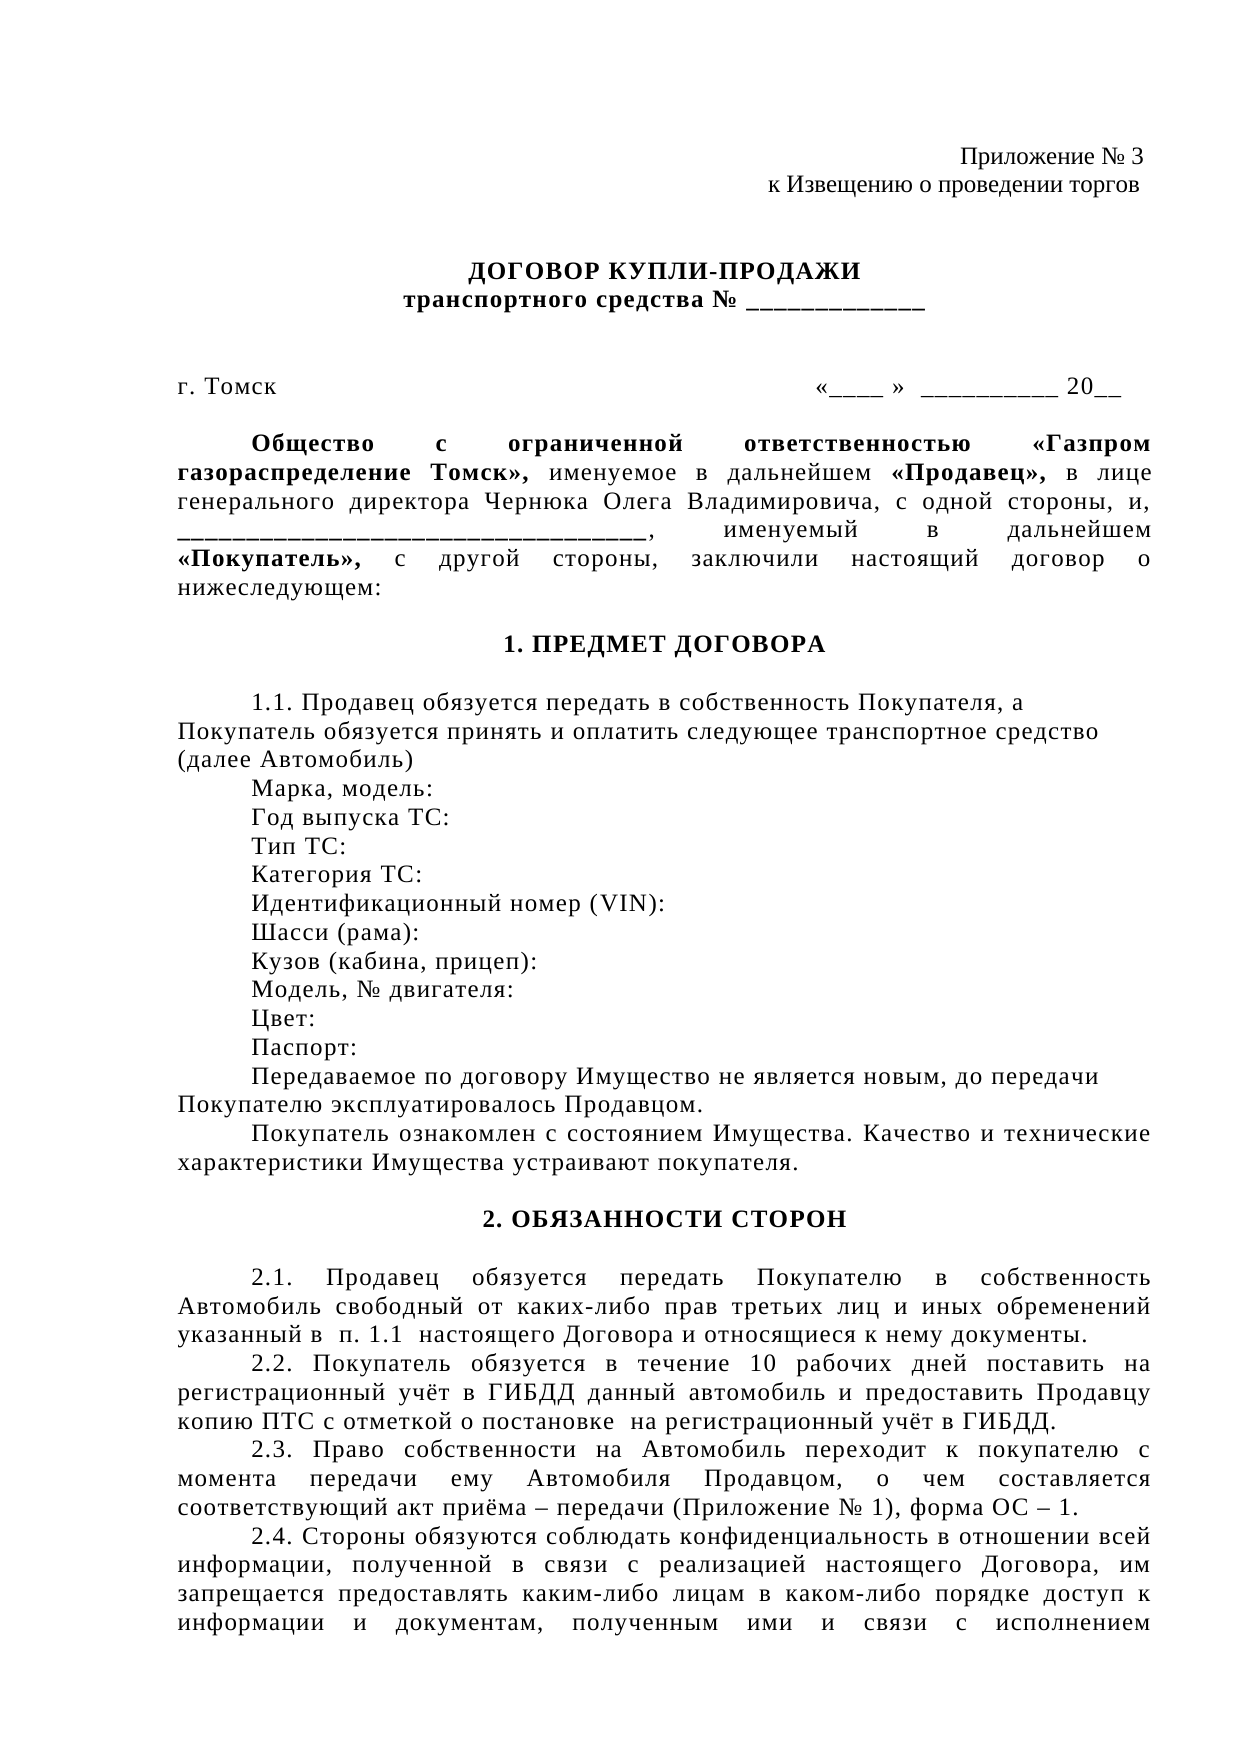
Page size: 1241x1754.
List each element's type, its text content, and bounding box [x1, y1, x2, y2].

text Категория ТС: [251, 859, 1152, 888]
text Общество с ограниченной ответственностью «Газпром газораспределение Томск», именуемое в дальнейшем «Продавец», в лице генерального директора Чернюка Олега Владимировича, с одной стороны, и, __________________________________, именуемый в дальнейшем «Покупатель», с другой стороны, заключили настоящий договор о нижеследующем: [177, 428, 1152, 601]
text Кузов (кабина, прицеп): [251, 946, 1152, 974]
text Модель, № двигателя: [251, 974, 1152, 1003]
text Приложение № 3 [783, 141, 1152, 169]
text 1.1. Продавец обязуется передать в собственность Покупателя, а Покупатель обязуется принять и оплатить следующее транспортное средство (далее Автомобиль) [177, 687, 1152, 773]
text 2. ОБЯЗАННОСТИ СТОРОН [177, 1204, 1152, 1233]
text к Извещению о проведении торгов [768, 169, 1152, 198]
text Тип ТС: [251, 831, 1152, 859]
text Идентификационный номер (VIN): [251, 888, 1152, 917]
text Покупатель ознакомлен с состоянием Имущества. Качество и технические характеристики Имущества устраивают покупателя. [177, 1118, 1152, 1176]
text Шасси (рама): [251, 917, 1152, 946]
text г. Томск «____ » __________ 20__ [177, 371, 1152, 399]
text 2.3. Право собственности на Автомобиль переходит к покупателю с момента передачи ему Автомобиля Продавцом, о чем составляется соответствующий акт приёма – передачи (Приложение № 1), форма ОС – 1. [177, 1434, 1152, 1521]
text Передаваемое по договору Имущество не является новым, до передачи Покупателю эксплуатировалось Продавцом. [177, 1061, 1152, 1118]
text 1. ПРЕДМЕТ ДОГОВОРА [177, 629, 1152, 658]
text транспортного средства № _____________ [177, 284, 1152, 313]
text Марка, модель: [251, 773, 1152, 802]
text Паспорт: [177, 1032, 1152, 1061]
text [177, 1521, 1152, 1636]
text Год выпуска ТС: [251, 802, 1152, 831]
text Цвет: [251, 1003, 1152, 1032]
text ДОГОВОР КУПЛИ-ПРОДАЖИ [177, 256, 1152, 284]
text 2.2. Покупатель обязуется в течение 10 рабочих дней поставить на регистрационный учёт в ГИБДД данный автомобиль и предоставить Продавцу копию ПТС с отметкой о постановке на регистрационный учёт в ГИБДД. [177, 1348, 1152, 1434]
text 2.1. Продавец обязуется передать Покупателю в собственность Автомобиль свободный от каких-либо прав третьих лиц и иных обременений указанный в п. 1.1 настоящего Договора и относящиеся к нему документы. [177, 1262, 1152, 1348]
